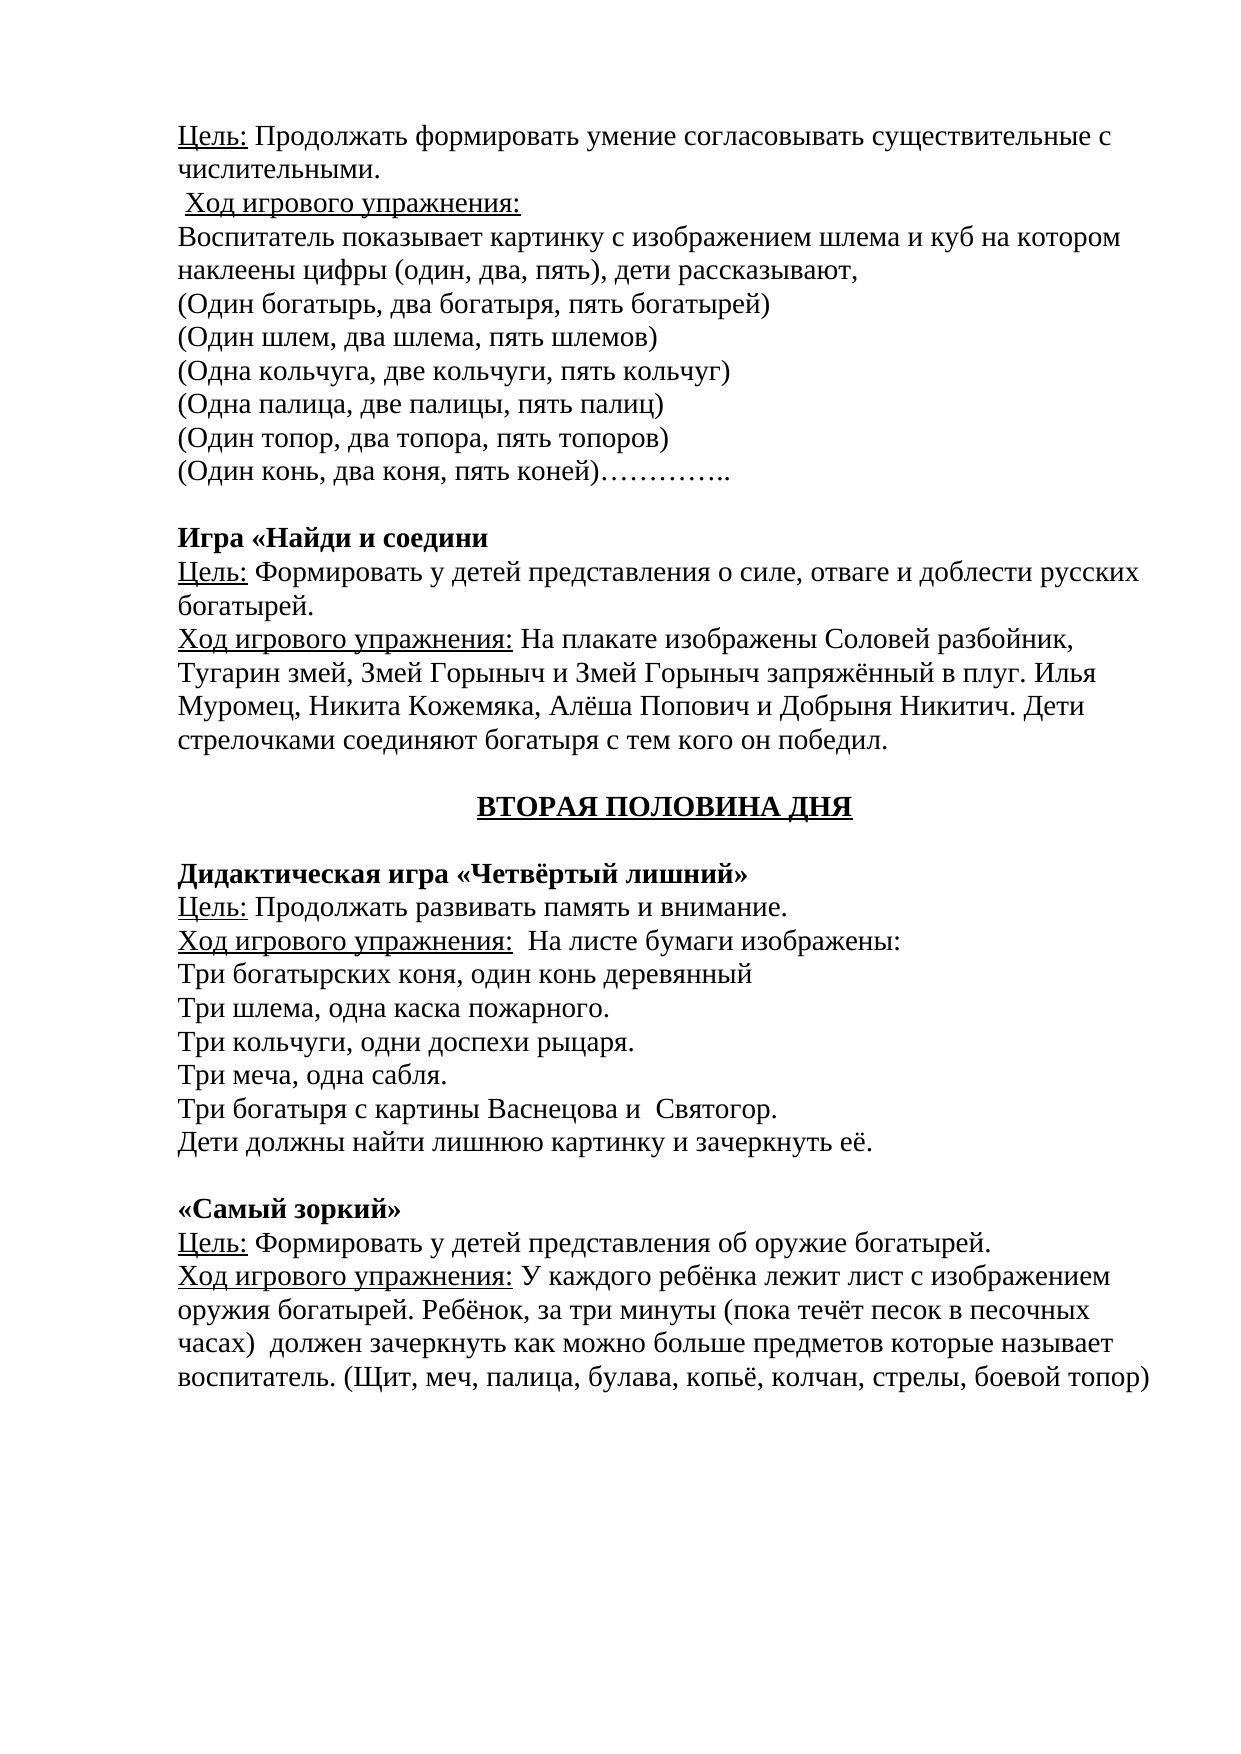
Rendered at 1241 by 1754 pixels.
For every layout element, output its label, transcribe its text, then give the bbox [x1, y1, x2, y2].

text (Один богатырь, два богатыря, пять богатырей) [177, 286, 1152, 319]
text Дидактическая игра «Четвёртый лишний» [177, 856, 1152, 889]
text ВТОРАЯ ПОЛОВИНА ДНЯ [177, 789, 1152, 822]
text Игра «Найди и соедини [177, 521, 1152, 554]
text (Один топор, два топора, пять топоров) [177, 420, 1152, 453]
text «Самый зоркий» [177, 1191, 1152, 1225]
text Ход игрового упражнения: У каждого ребёнка лежит лист с изображением оружия богатырей. Ребёнок, за три минуты (пока течёт песок в песочных часах) должен зачеркнуть как можно больше предметов которые называет воспитатель. (Щит, меч, палица, булава, копьё, колчан, стрелы, боевой топор) [177, 1258, 1152, 1393]
text Цель: Формировать у детей представления о силе, отваге и доблести русских богатырей. [177, 554, 1152, 621]
text Ход игрового упражнения: На листе бумаги изображены: [177, 923, 1152, 957]
text Ход игрового упражнения: На плакате изображены Соловей разбойник, Тугарин змей, Змей Горыныч и Змей Горыныч запряжённый в плуг. Илья Муромец, Никита Кожемяка, Алёша Попович и Добрыня Никитич. Дети стрелочками соединяют богатыря с тем кого он победил. [177, 621, 1152, 755]
text Цель: Продолжать формировать умение согласовывать существительные с числительными. [177, 118, 1152, 185]
text Три шлема, одна каска пожарного. [177, 990, 1152, 1024]
text Цель: Продолжать развивать память и внимание. [177, 889, 1152, 923]
text Три кольчуги, одни доспехи рыцаря. [177, 1024, 1152, 1057]
text Воспитатель показывает картинку с изображением шлема и куб на котором наклеены цифры (один, два, пять), дети рассказывают, [177, 219, 1152, 286]
text (Один шлем, два шлема, пять шлемов) [177, 319, 1152, 353]
text Дети должны найти лишнюю картинку и зачеркнуть её. [177, 1124, 1152, 1158]
text Три богатыря с картины Васнецова и Святогор. [177, 1091, 1152, 1124]
text (Один конь, два коня, пять коней)………….. [177, 453, 1152, 487]
text Три меча, одна сабля. [177, 1057, 1152, 1091]
text Три богатырских коня, один конь деревянный [177, 957, 1152, 990]
text (Одна кольчуга, две кольчуги, пять кольчуг) [177, 353, 1152, 386]
text (Одна палица, две палицы, пять палиц) [177, 386, 1152, 420]
text Цель: Формировать у детей представления об оружие богатырей. [177, 1225, 1152, 1258]
text Ход игрового упражнения: [177, 185, 1152, 219]
